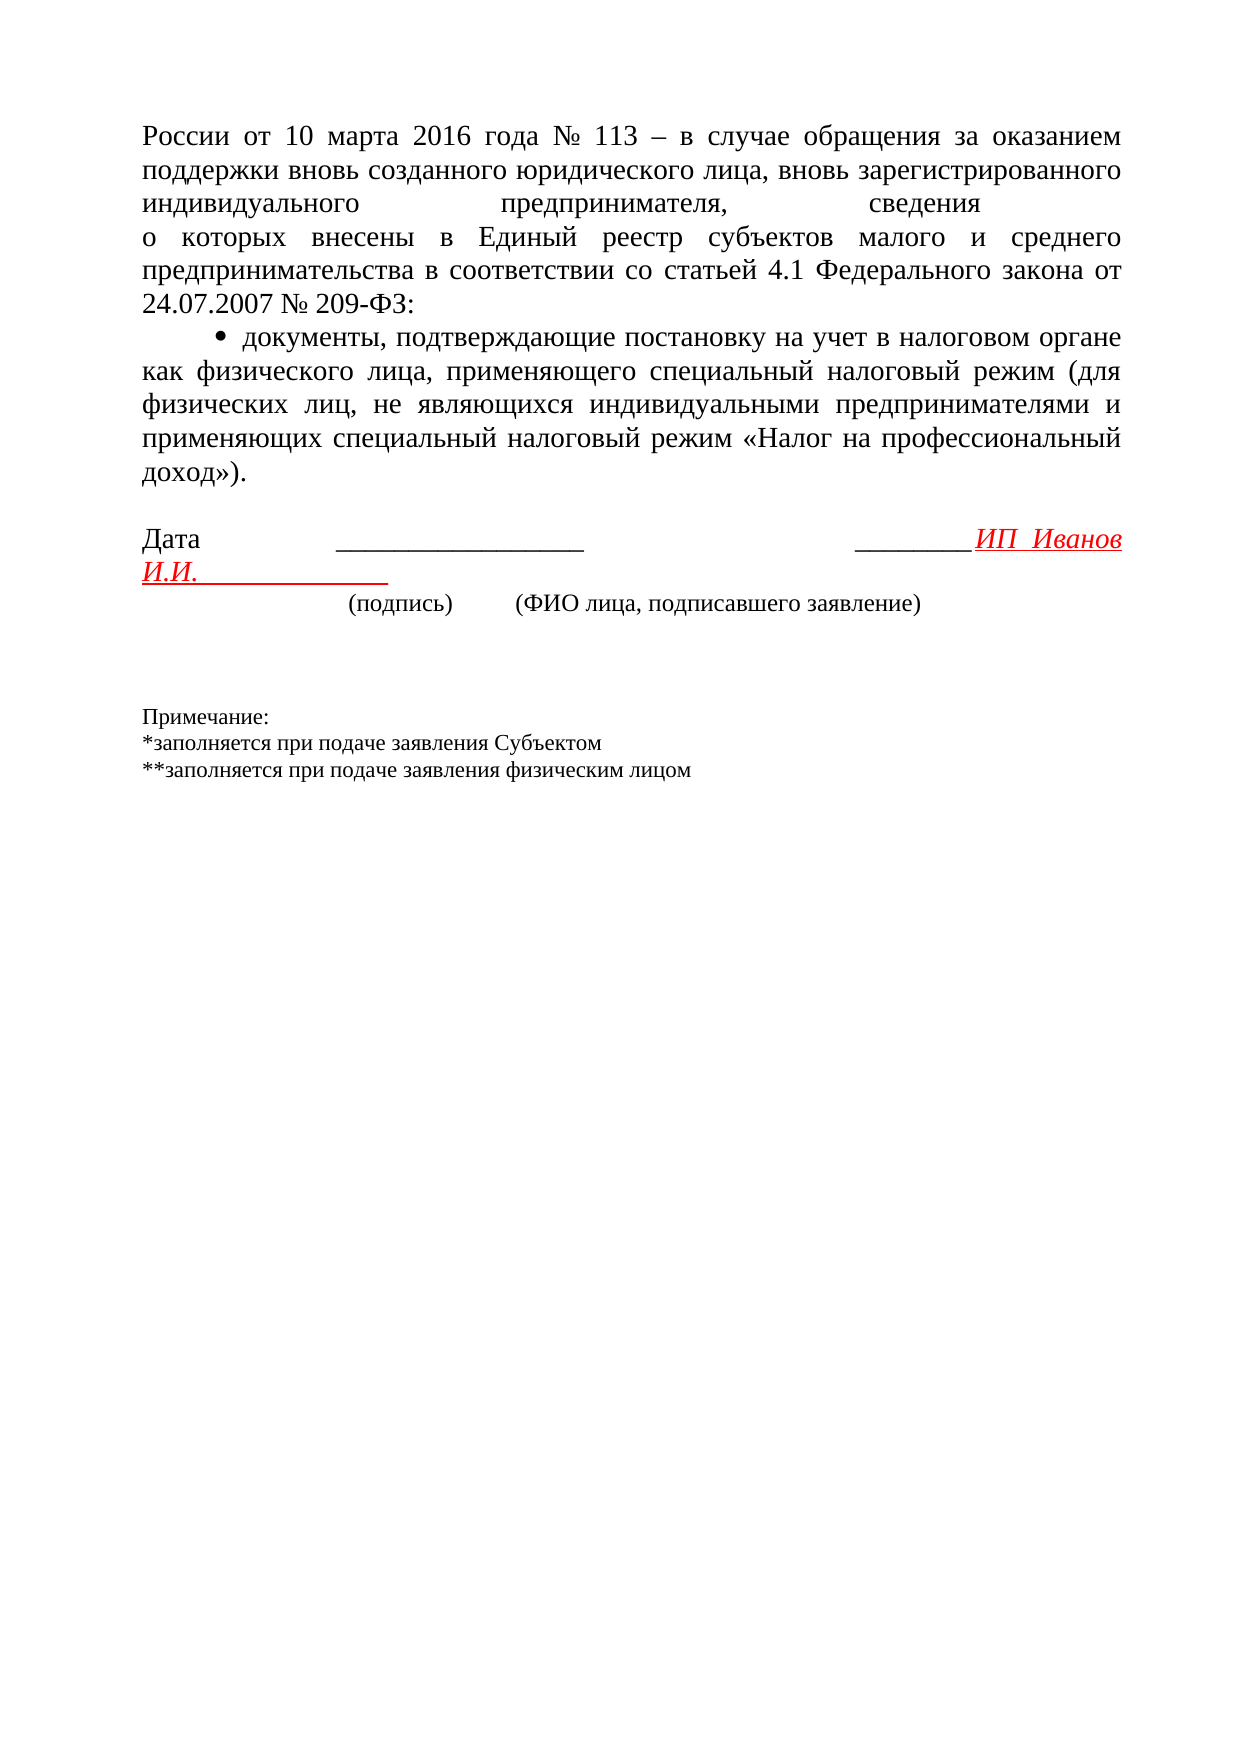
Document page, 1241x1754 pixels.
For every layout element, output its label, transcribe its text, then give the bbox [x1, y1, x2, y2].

text (подпись) (ФИО лица, подписавшего заявление) [142, 588, 1122, 617]
text Дата _________________ ________ИП Иванов И.И._____________ [142, 521, 1122, 588]
text *заполняется при подаче заявления Субъектом [142, 729, 1122, 756]
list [142, 118, 1122, 319]
text Примечание: [142, 703, 1122, 729]
text **заполняется при подаче заявления физическим лицом [142, 756, 1122, 782]
list документы, подтверждающие постановку на учет в налоговом органе как физического лица, применяющего специальный налоговый режим (для физических лиц, не являющихся индивидуальными предпринимателями и применяющих специальный налоговый режим «Налог на профессиональный доход»). [142, 319, 1122, 487]
